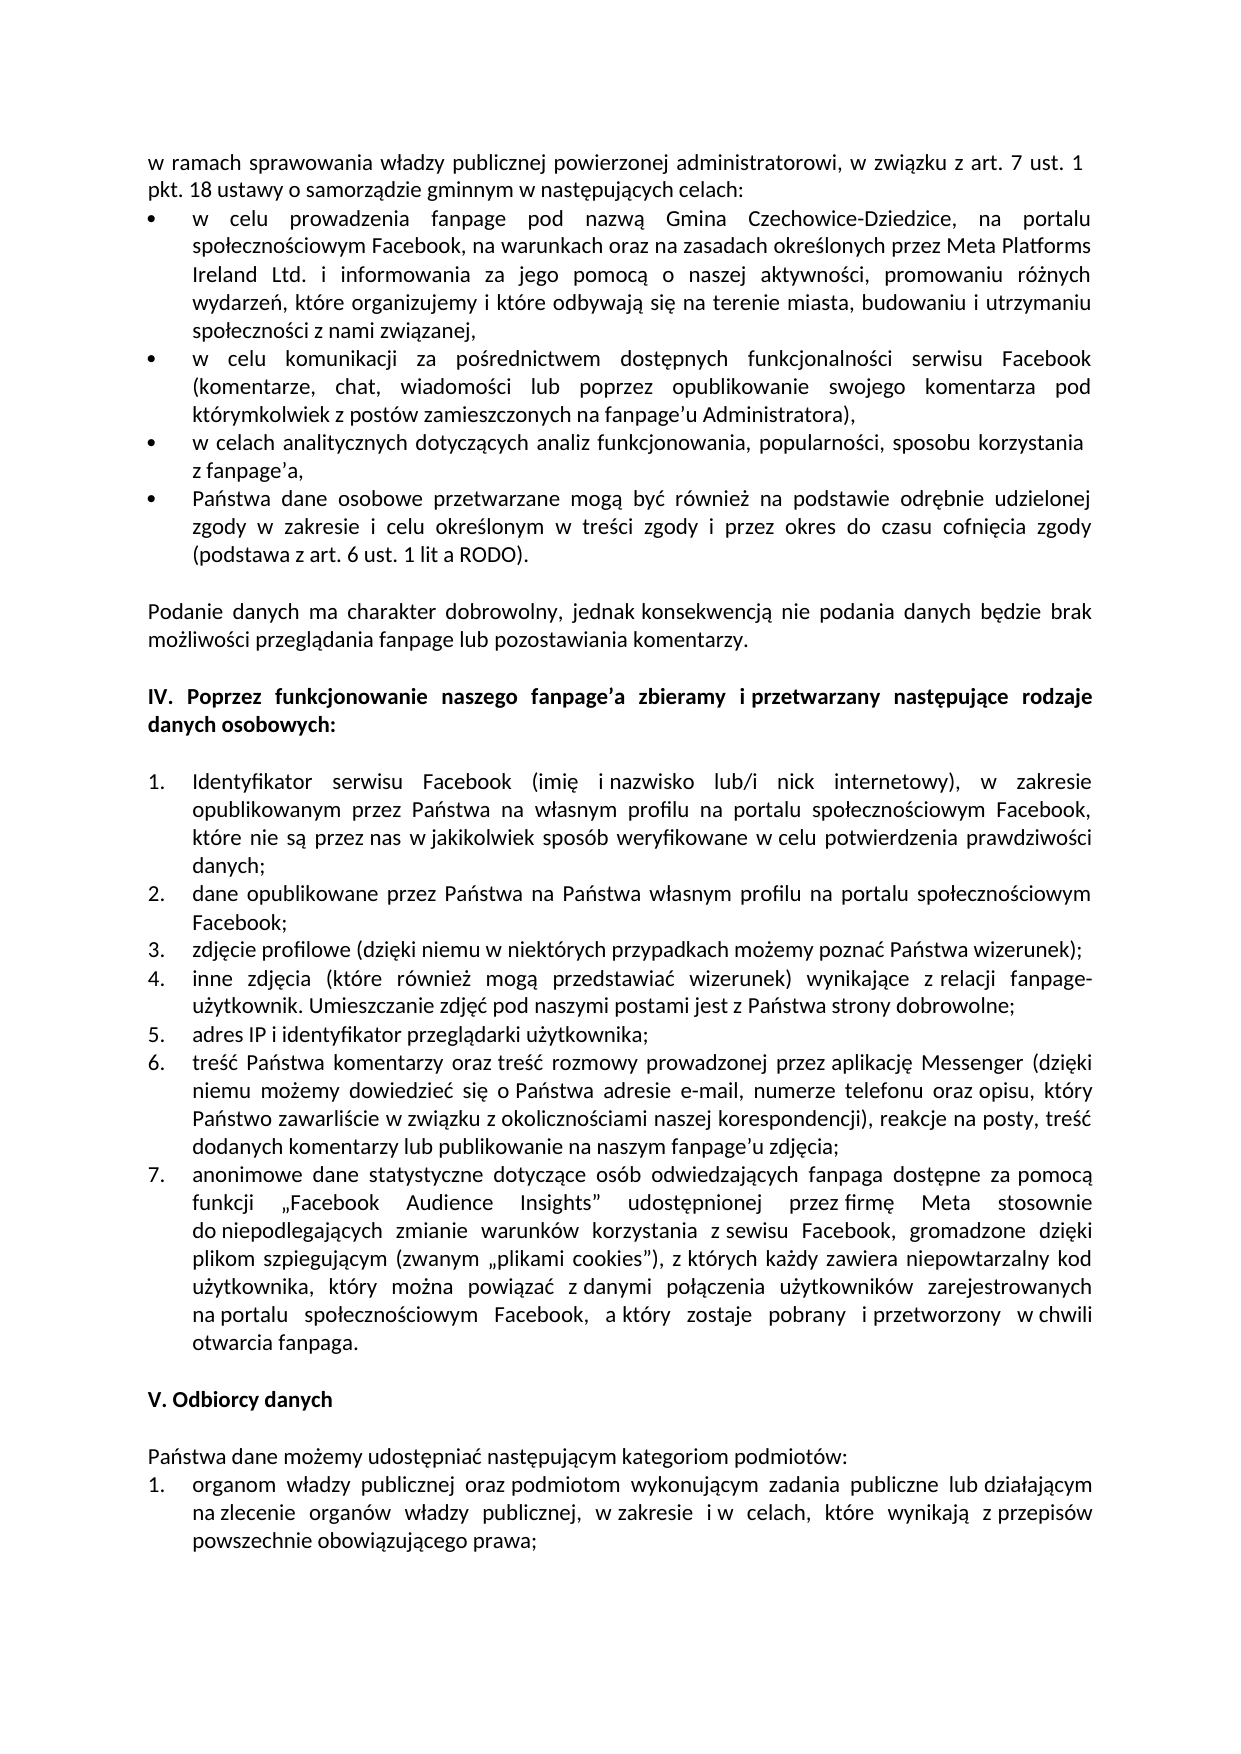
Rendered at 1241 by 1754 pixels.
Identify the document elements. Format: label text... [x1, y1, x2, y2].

list organom władzy publicznej oraz podmiotom wykonującym zadania publiczne lub działającym na zlecenie organów władzy publicznej, w zakresie i w celach, które wynikają z przepisów powszechnie obowiązującego prawa; [148, 1470, 1093, 1554]
list anonimowe dane statystyczne dotyczące osób odwiedzających fanpaga dostępne za pomocą funkcji „Facebook Audience Insights” udostępnionej przez firmę Meta stosownie do niepodlegających zmianie warunków korzystania z sewisu Facebook, gromadzone dzięki plikom szpiegującym (zwanym „plikami cookies”), z których każdy zawiera niepowtarzalny kod użytkownika, który można powiązać z danymi połączenia użytkowników zarejestrowanych na portalu społecznościowym Facebook, a który zostaje pobrany i przetworzony w chwili otwarcia fanpaga. [148, 1160, 1093, 1356]
list w celu prowadzenia fanpage pod nazwą Gmina Czechowice-Dziedzice, na portalu społecznościowym Facebook, na warunkach oraz na zasadach określonych przez Meta Platforms Ireland Ltd. i informowania za jego pomocą o naszej aktywności, promowaniu różnych wydarzeń, które organizujemy i które odbywają się na terenie miasta, budowaniu i utrzymaniu społeczności z nami związanej, [148, 204, 1093, 344]
text V. Odbiorcy danych [148, 1385, 1093, 1413]
list w celu komunikacji za pośrednictwem dostępnych funkcjonalności serwisu Facebook (komentarze, chat, wiadomości lub poprzez opublikowanie swojego komentarza pod którymkolwiek z postów zamieszczonych na fanpage’u Administratora), [148, 344, 1093, 428]
list Identyfikator serwisu Facebook (imię i nazwisko lub/i nick internetowy), w zakresie opublikowanym przez Państwa na własnym profilu na portalu społecznościowym Facebook, które nie są przez nas w jakikolwiek sposób weryfikowane w celu potwierdzenia prawdziwości danych; [148, 767, 1093, 879]
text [148, 148, 1093, 204]
list adres IP i identyfikator przeglądarki użytkownika; [148, 1020, 1093, 1048]
list inne zdjęcia (które również mogą przedstawiać wizerunek) wynikające z relacji fanpage- użytkownik. Umieszczanie zdjęć pod naszymi postami jest z Państwa strony dobrowolne; [148, 964, 1093, 1020]
list dane opublikowane przez Państwa na Państwa własnym profilu na portalu społecznościowym Facebook; [148, 879, 1093, 936]
text Państwa dane możemy udostępniać następującym kategoriom podmiotów: [148, 1442, 1093, 1470]
list zdjęcie profilowe (dzięki niemu w niektórych przypadkach możemy poznać Państwa wizerunek); [148, 936, 1093, 964]
list w celach analitycznych dotyczących analiz funkcjonowania, popularności, sposobu korzystania z fanpage’a, [148, 428, 1093, 484]
list Państwa dane osobowe przetwarzane mogą być również na podstawie odrębnie udzielonej zgody w zakresie i celu określonym w treści zgody i przez okres do czasu cofnięcia zgody (podstawa z art. 6 ust. 1 lit a RODO). [148, 484, 1093, 568]
text Podanie danych ma charakter dobrowolny, jednak konsekwencją nie podania danych będzie brak możliwości przeglądania fanpage lub pozostawiania komentarzy. [148, 597, 1093, 653]
list treść Państwa komentarzy oraz treść rozmowy prowadzonej przez aplikację Messenger (dzięki niemu możemy dowiedzieć się o Państwa adresie e-mail, numerze telefonu oraz opisu, który Państwo zawarliście w związku z okolicznościami naszej korespondencji), reakcje na posty, treść dodanych komentarzy lub publikowanie na naszym fanpage’u zdjęcia; [148, 1048, 1093, 1160]
text IV. Poprzez funkcjonowanie naszego fanpage’a zbieramy i przetwarzany następujące rodzaje danych osobowych: [148, 682, 1093, 738]
